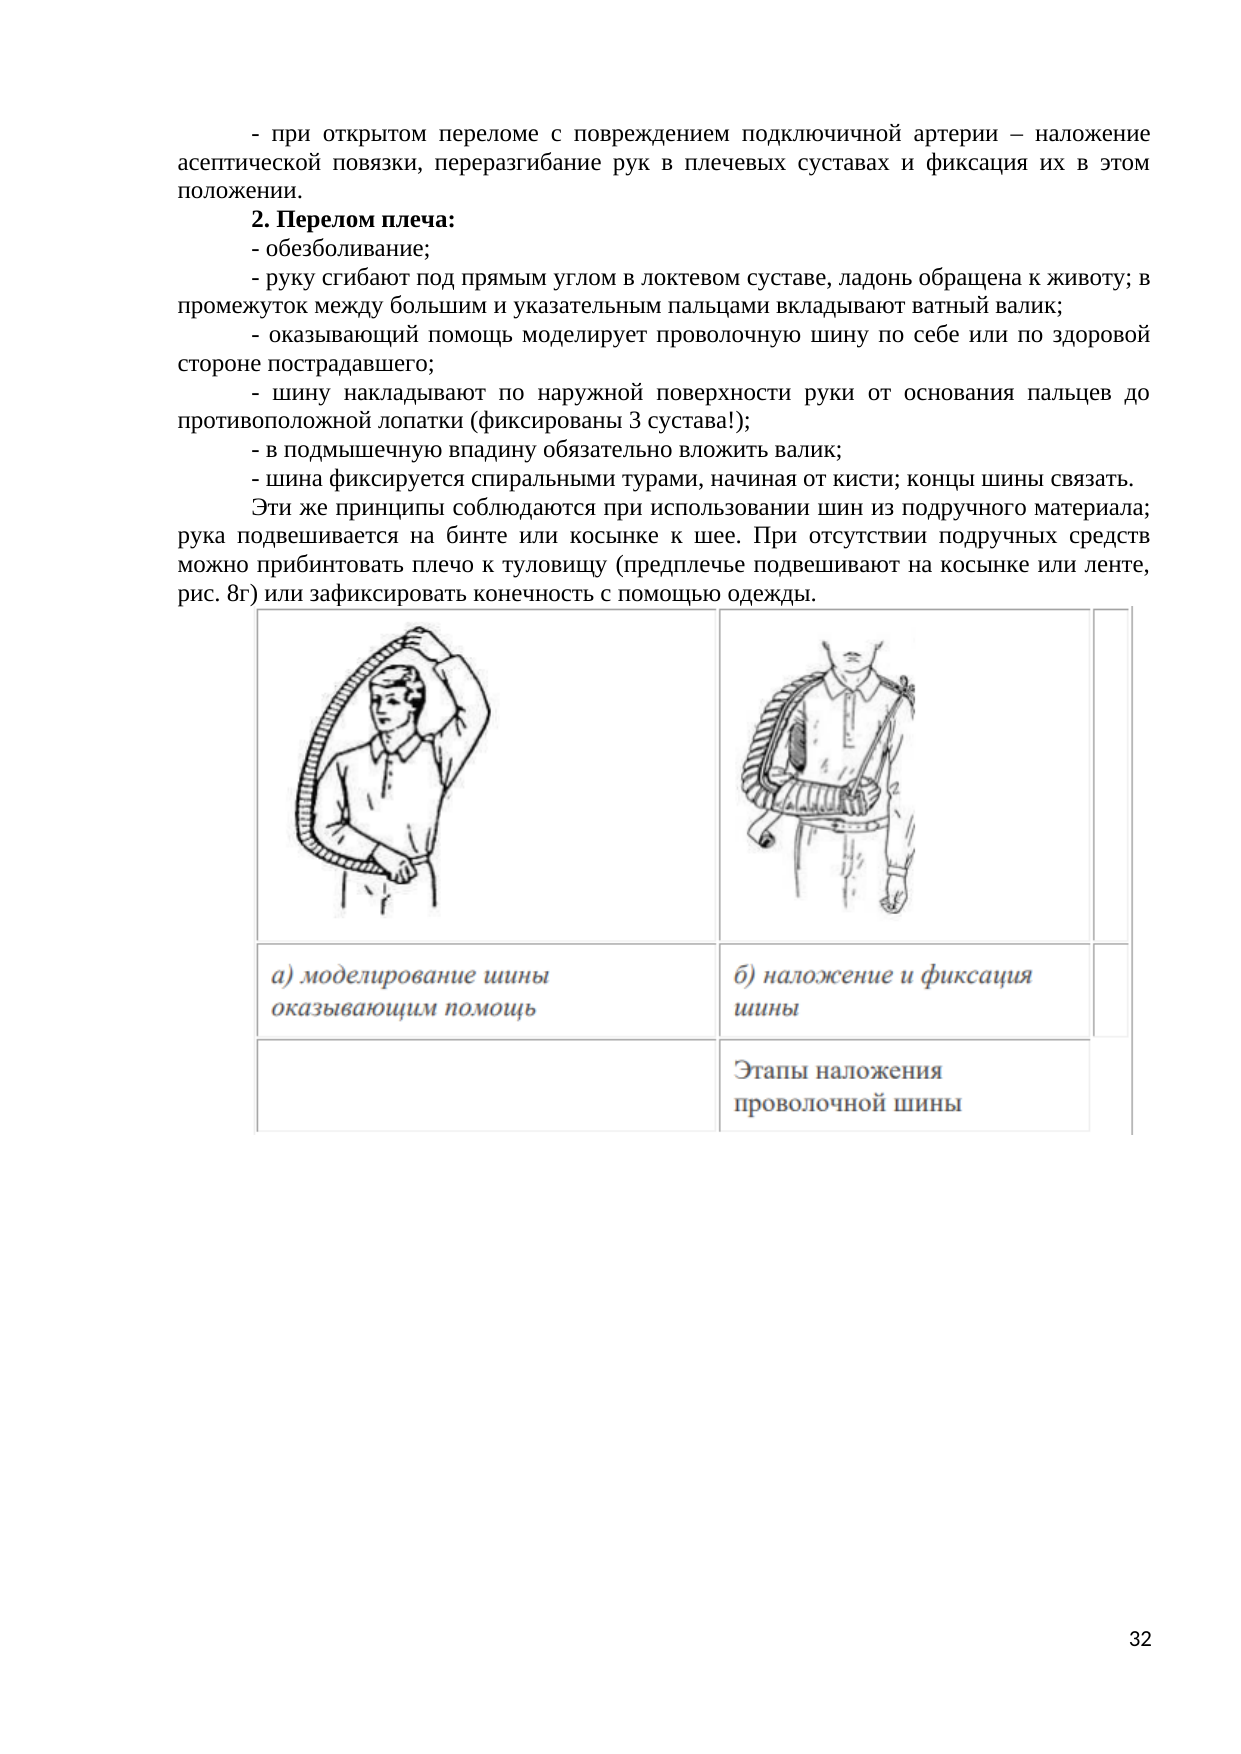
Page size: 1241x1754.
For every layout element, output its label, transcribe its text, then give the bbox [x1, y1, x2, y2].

text - в подмышечную впадину обязательно вложить валик; [177, 434, 1152, 463]
text - оказывающий помощь моделирует проволочную шину по себе или по здоровой стороне пострадавшего; [177, 319, 1152, 377]
text - при открытом переломе с повреждением подключичной артерии – наложение асептической повязки, переразгибание рук в плечевых суставах и фиксация их в этом положении. [177, 118, 1152, 204]
text - шина фиксируется спиральными турами, начиная от кисти; концы шины связать. [177, 463, 1152, 492]
text - обезболивание; [177, 233, 1152, 262]
text Эти же принципы соблюдаются при использовании шин из подручного материала; рука подвешивается на бинте или косынке к шее. При отсутствии подручных средств можно прибинтовать плечо к туловищу (предплечье подвешивают на косынке или ленте, рис. 8г) или зафиксировать конечность с помощью одежды. [177, 492, 1152, 607]
text 2. Перелом плеча: [177, 204, 1152, 233]
text - шину накладывают по наружной поверхности руки от основания пальцев до противоположной лопатки (фиксированы 3 сустава!); [177, 377, 1152, 434]
picture [251, 606, 1139, 1135]
text - руку сгибают под прямым углом в локтевом суставе, ладонь обращена к животу; в промежуток между большим и указательным пальцами вкладывают ватный валик; [177, 262, 1152, 319]
